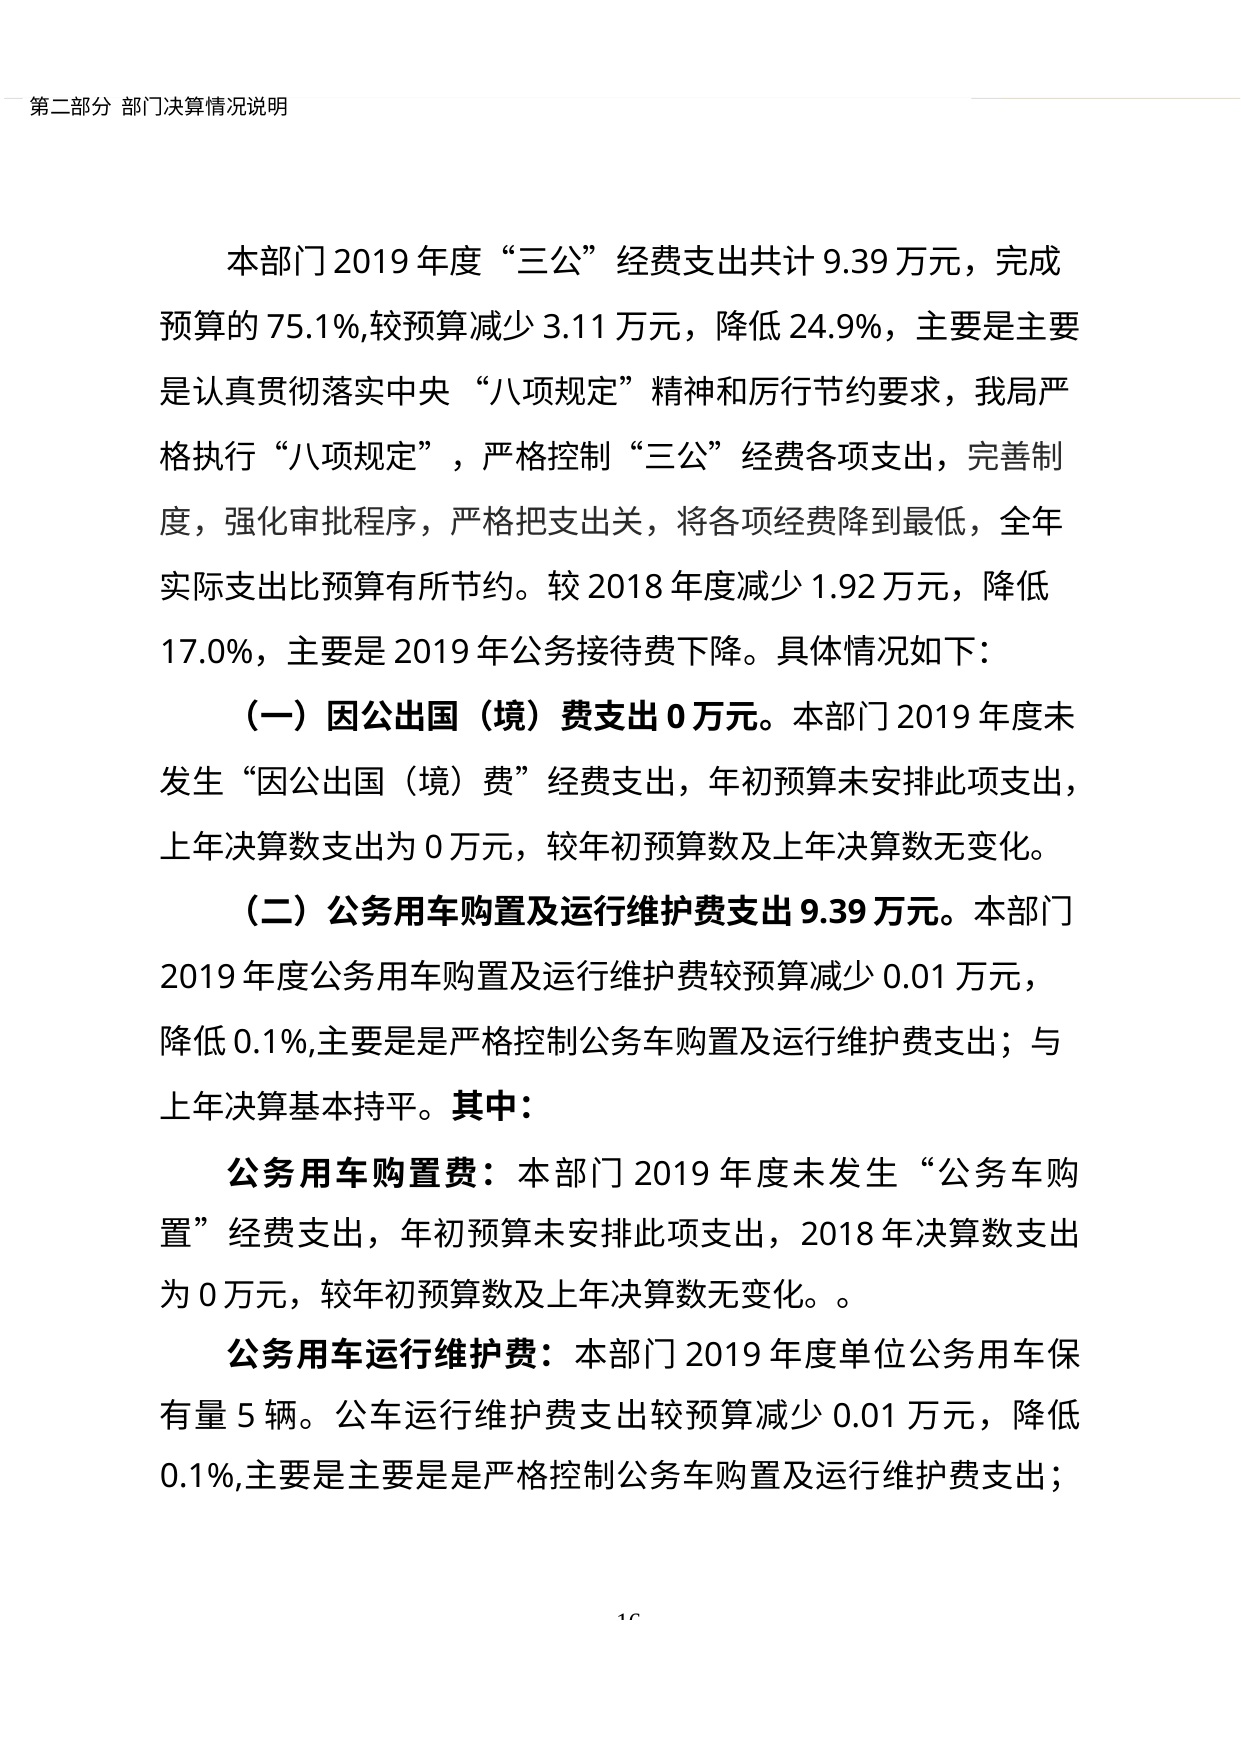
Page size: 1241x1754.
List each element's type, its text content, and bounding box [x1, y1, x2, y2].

text （一）因公出国（境）费支出0万元。本部门 2019 年度未 [159, 682, 1081, 747]
text 公务用车购置费：本部门2019年度未发生“公务车购置”经费支出，年初预算未安排此项支出，2018年决算数支出为0万元，较年初预算数及上年决算数无变化。。 [159, 1137, 1081, 1318]
text （二）公务用车购置及运行维护费支出9.39万元。本部门2019年度公务用车购置及运行维护费较预算减少0.01万元，降低0.1%,主要是是严格控制公务车购置及运行维护费支出；与上年决算基本持平。其中： [159, 877, 1081, 1137]
text 发生“因公出国（境）费”经费支出，年初预算未安排此项支出，上年决算数支出为0万元，较年初预算数及上年决算数无变化。 [159, 747, 1081, 877]
text 本部门2019年度“三公”经费支出共计9.39万元，完成预算的75.1%,较预算减少3.11万元，降低24.9%，主要是主要是认真贯彻落实中央 “八项规定”精神和厉行节约要求，我局严格执行“八项规定”，严格控制“三公”经费各项支出，完善制度，强化审批程序，严格把支出关，将各项经费降到最低，全年实际支出比预算有所节约。较2018年度减少1.92万元，降低17.0%，主要是2019年公务接待费下降。具体情况如下： [159, 227, 1081, 682]
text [159, 1318, 1081, 1499]
